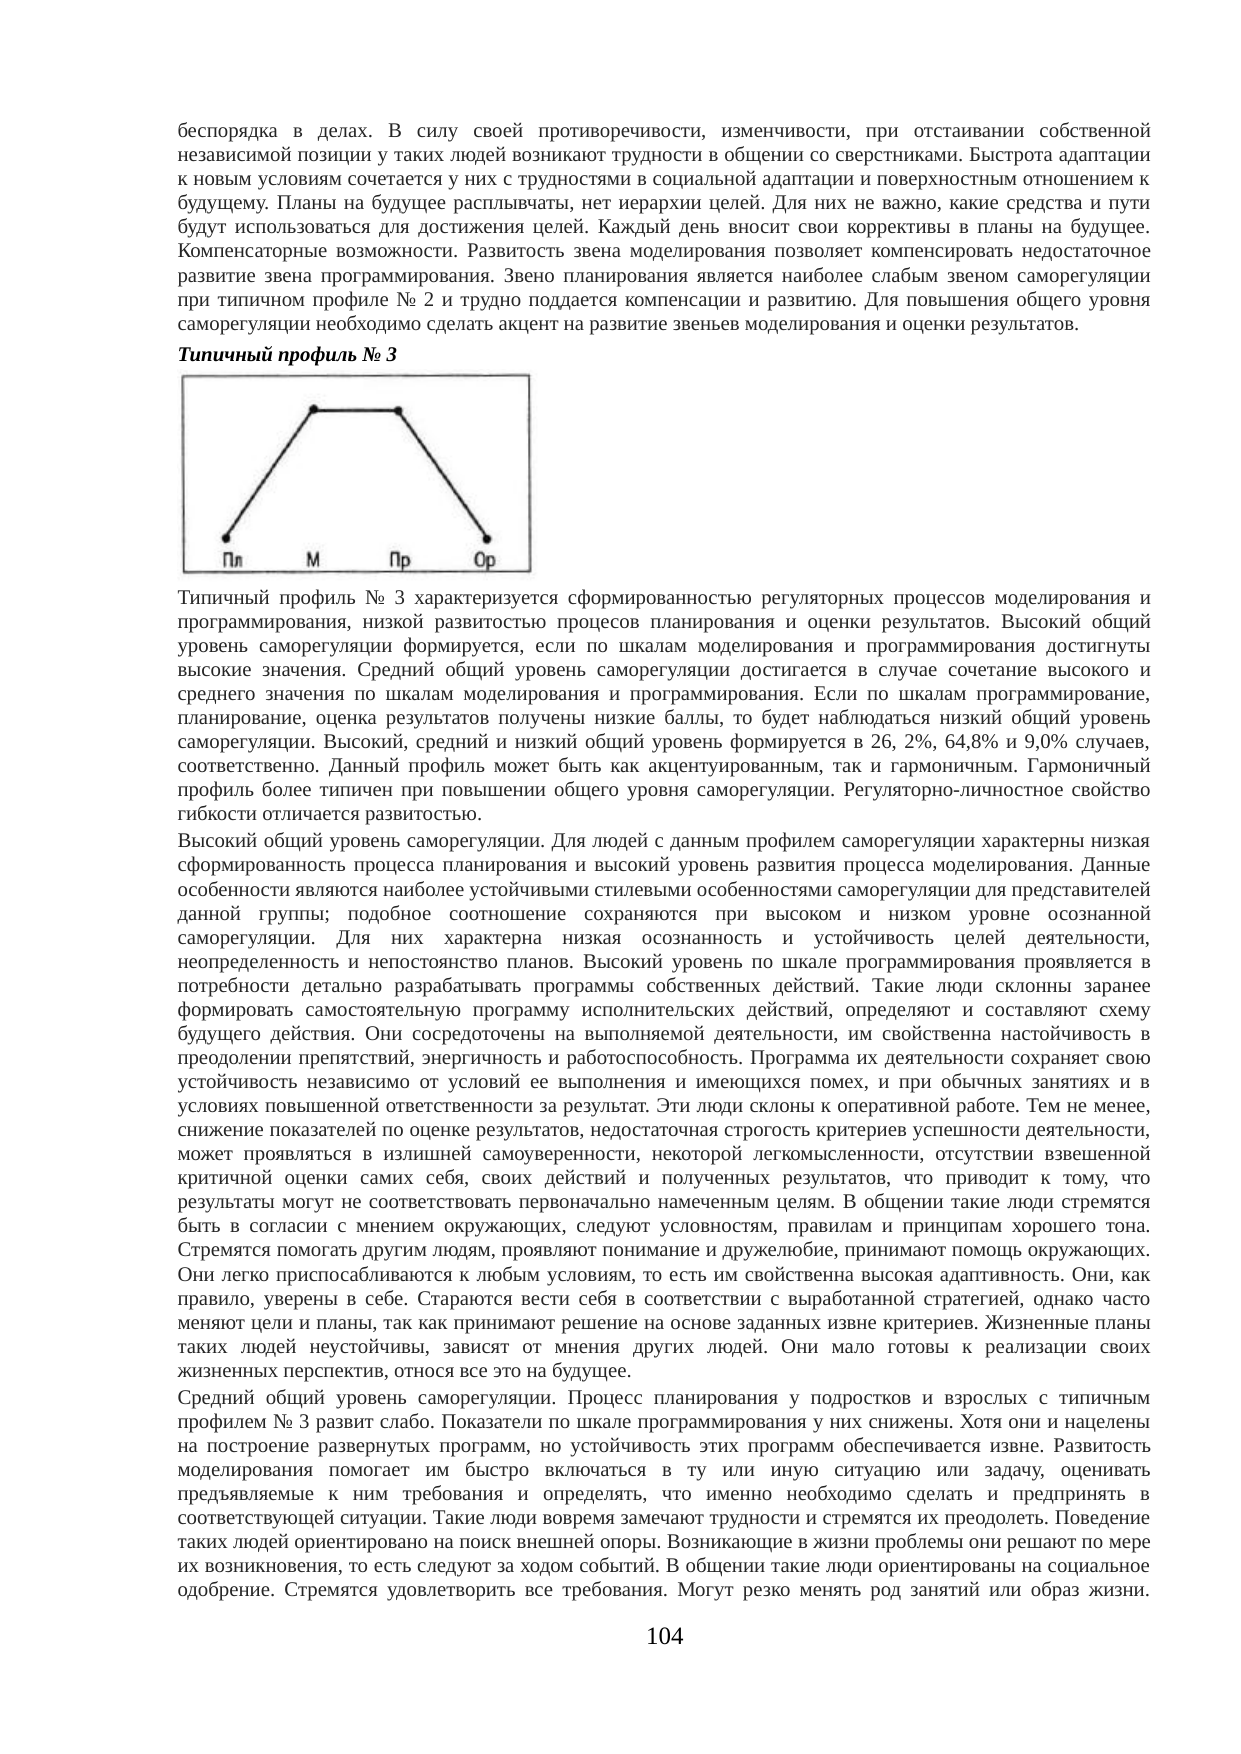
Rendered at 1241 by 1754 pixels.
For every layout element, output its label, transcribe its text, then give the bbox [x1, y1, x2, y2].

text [177, 1385, 1152, 1601]
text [177, 118, 1152, 335]
subtitle Типичный профиль № 3 [177, 342, 1152, 366]
text Высокий общий уровень саморегуляции. Для людей с данным профилем саморегуляции характерны низкая сформированность процесса планирования и высокий уровень развития процесса моделирования. Данные особенности являются наиболее устойчивыми стилевыми особенностями саморегуляции для представителей данной группы; подобное соотношение сохраняются при высоком и низком уровне осознанной саморегуляции. Для них характерна низкая осознанность и устойчивость целей деятельности, неопределенность и непостоянство планов. Высокий уровень по шкале программирования проявляется в потребности детально разрабатывать программы собственных действий. Такие люди склонны заранее формировать самостоятельную программу исполнительских действий, определяют и составляют схему будущего действия. Они сосредоточены на выполняемой деятельности, им свойственна настойчивость в преодолении препятствий, энергичность и работоспособность. Программа их деятельности сохраняет свою устойчивость независимо от условий ее выполнения и имеющихся помех, и при обычных занятиях и в условиях повышенной ответственности за результат. Эти люди склоны к оперативной работе. Тем не менее, снижение показателей по оценке результатов, недостаточная строгость критериев успешности деятельности, может проявляться в излишней самоуверенности, некоторой легкомысленности, отсутствии взвешенной критичной оценки самих себя, своих действий и полученных результатов, что приводит к тому, что результаты могут не соответствовать первоначально намеченным целям. В общении такие люди стремятся быть в согласии с мнением окружающих, следуют условностям, правилам и принципам хорошего тона. Стремятся помогать другим людям, проявляют понимание и дружелюбие, принимают помощь окружающих. Они легко приспосабливаются к любым условиям, то есть им свойственна высокая адаптивность. Они, как правило, уверены в себе. Стараются вести себя в соответствии с выработанной стратегией, однако часто меняют цели и планы, так как принимают решение на основе заданных извне критериев. Жизненные планы таких людей неустойчивы, зависят от мнения других людей. Они мало готовы к реализации своих жизненных перспектив, относя все это на будущее. [177, 828, 1152, 1382]
text Типичный профиль № 3 характеризуется сформированностью регуляторных процессов моделирования и программирования, низкой развитостью процесов планирования и оценки результатов. Высокий общий уровень саморегуляции формируется, если по шкалам моделирования и программирования достигнуты высокие значения. Средний общий уровень саморегуляции достигается в случае сочетание высокого и среднего значения по шкалам моделирования и программирования. Если по шкалам программирование, планирование, оценка результатов получены низкие баллы, то будет наблюдаться низкий общий уровень саморегуляции. Высокий, средний и низкий общий уровень формируется в 26, 2%, 64,8% и 9,0% случаев, соответственно. Данный профиль может быть как акцентуированным, так и гармоничным. Гармоничный профиль более типичен при повышении общего уровня саморегуляции. Регуляторно-личностное свойство гибкости отличается развитостью. [177, 585, 1152, 825]
picture [177, 369, 538, 582]
